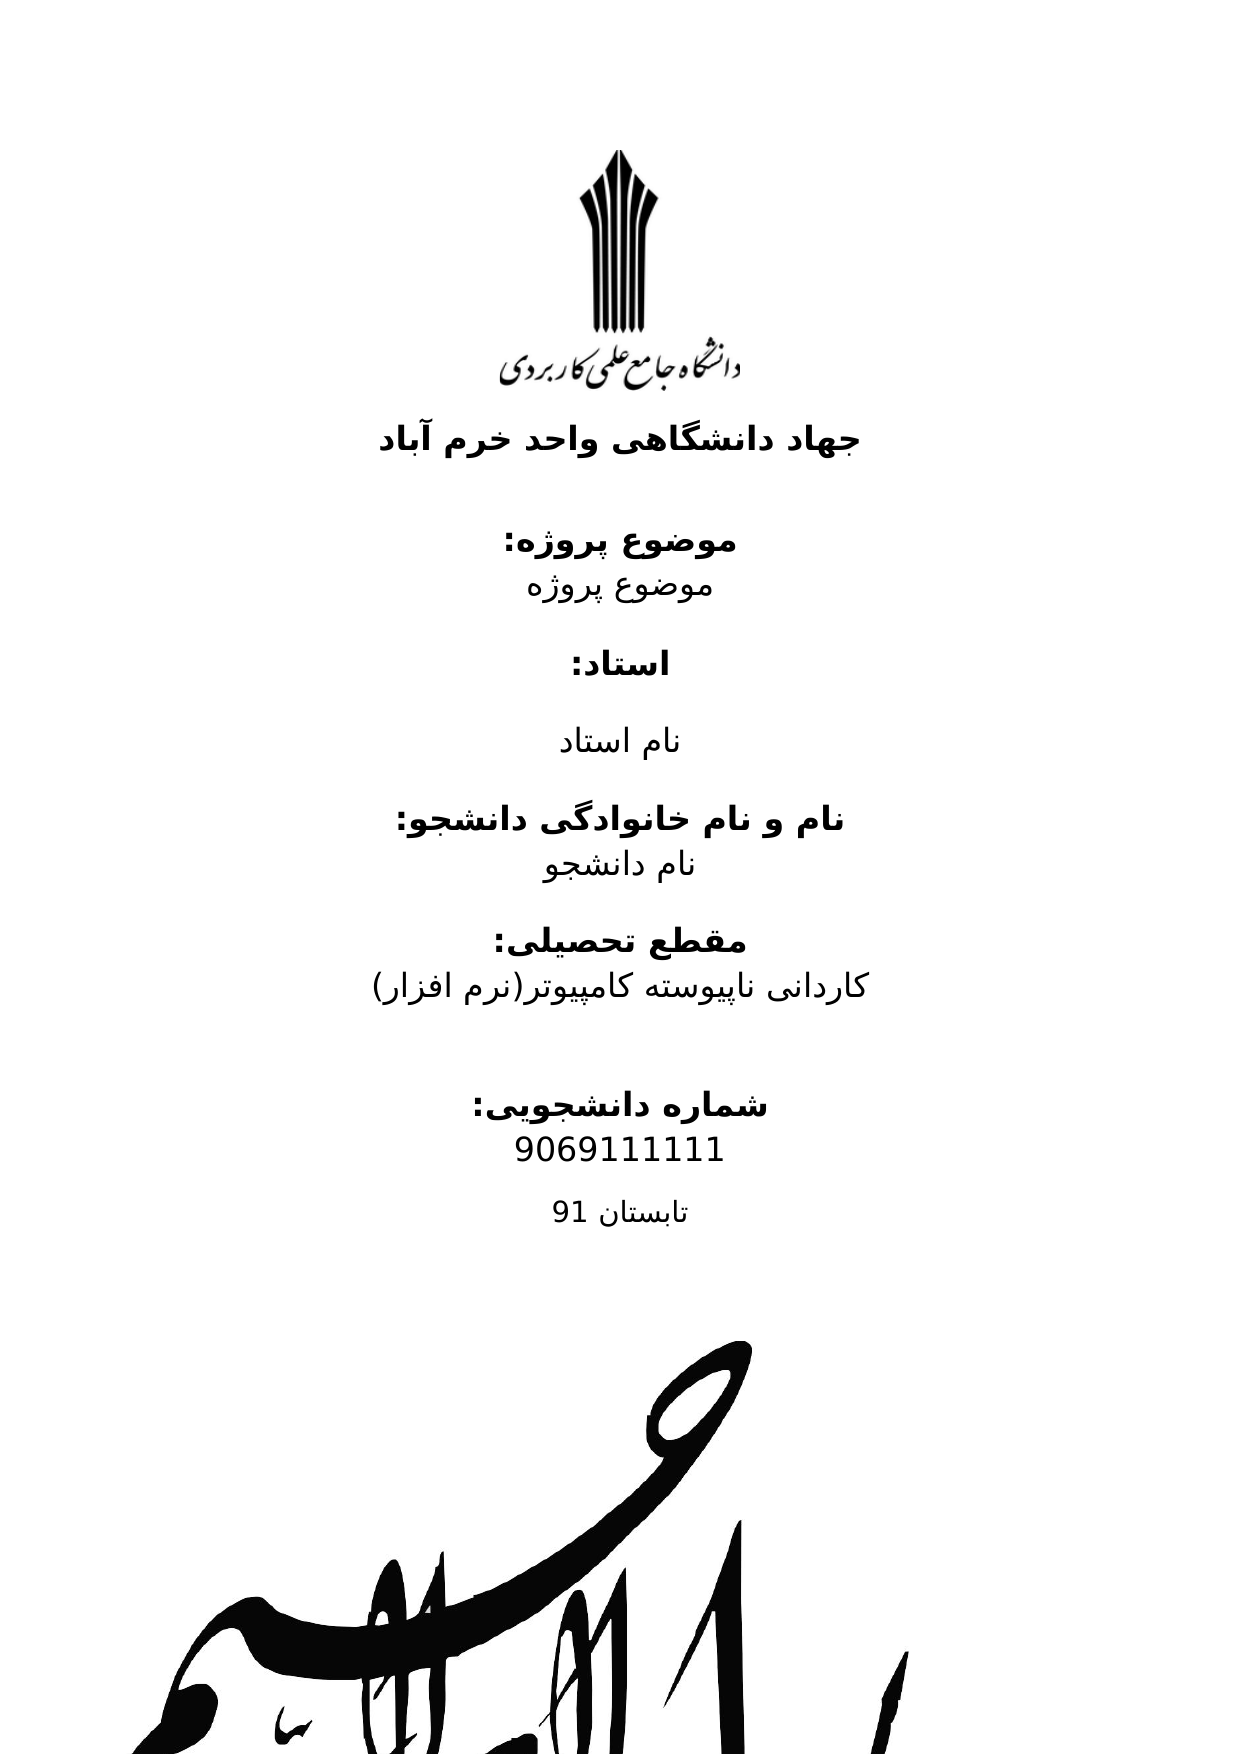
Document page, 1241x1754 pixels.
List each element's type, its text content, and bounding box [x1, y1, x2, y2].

picture [110, 1341, 1047, 1754]
text تابستان 91 [150, 1195, 1090, 1229]
text نام و نام خانوادگی دانشجو: [150, 799, 1090, 838]
text نام دانشجو [150, 844, 1090, 883]
text 9069111111 [150, 1130, 1090, 1169]
text مقطع تحصیلی: [150, 922, 1090, 960]
text موضوع پروژه [150, 564, 1090, 603]
text موضوع پروژه: [150, 520, 1090, 559]
text جهاد دانشگاهی واحد خرم آباد [150, 419, 1090, 458]
text شماره دانشجویی: [150, 1085, 1090, 1124]
text کاردانی ناپیوسته کامپیوتر(نرم افزار) [150, 966, 1090, 1005]
text استاد: [150, 644, 1090, 683]
picture [499, 150, 740, 391]
text نام استاد [150, 722, 1090, 761]
